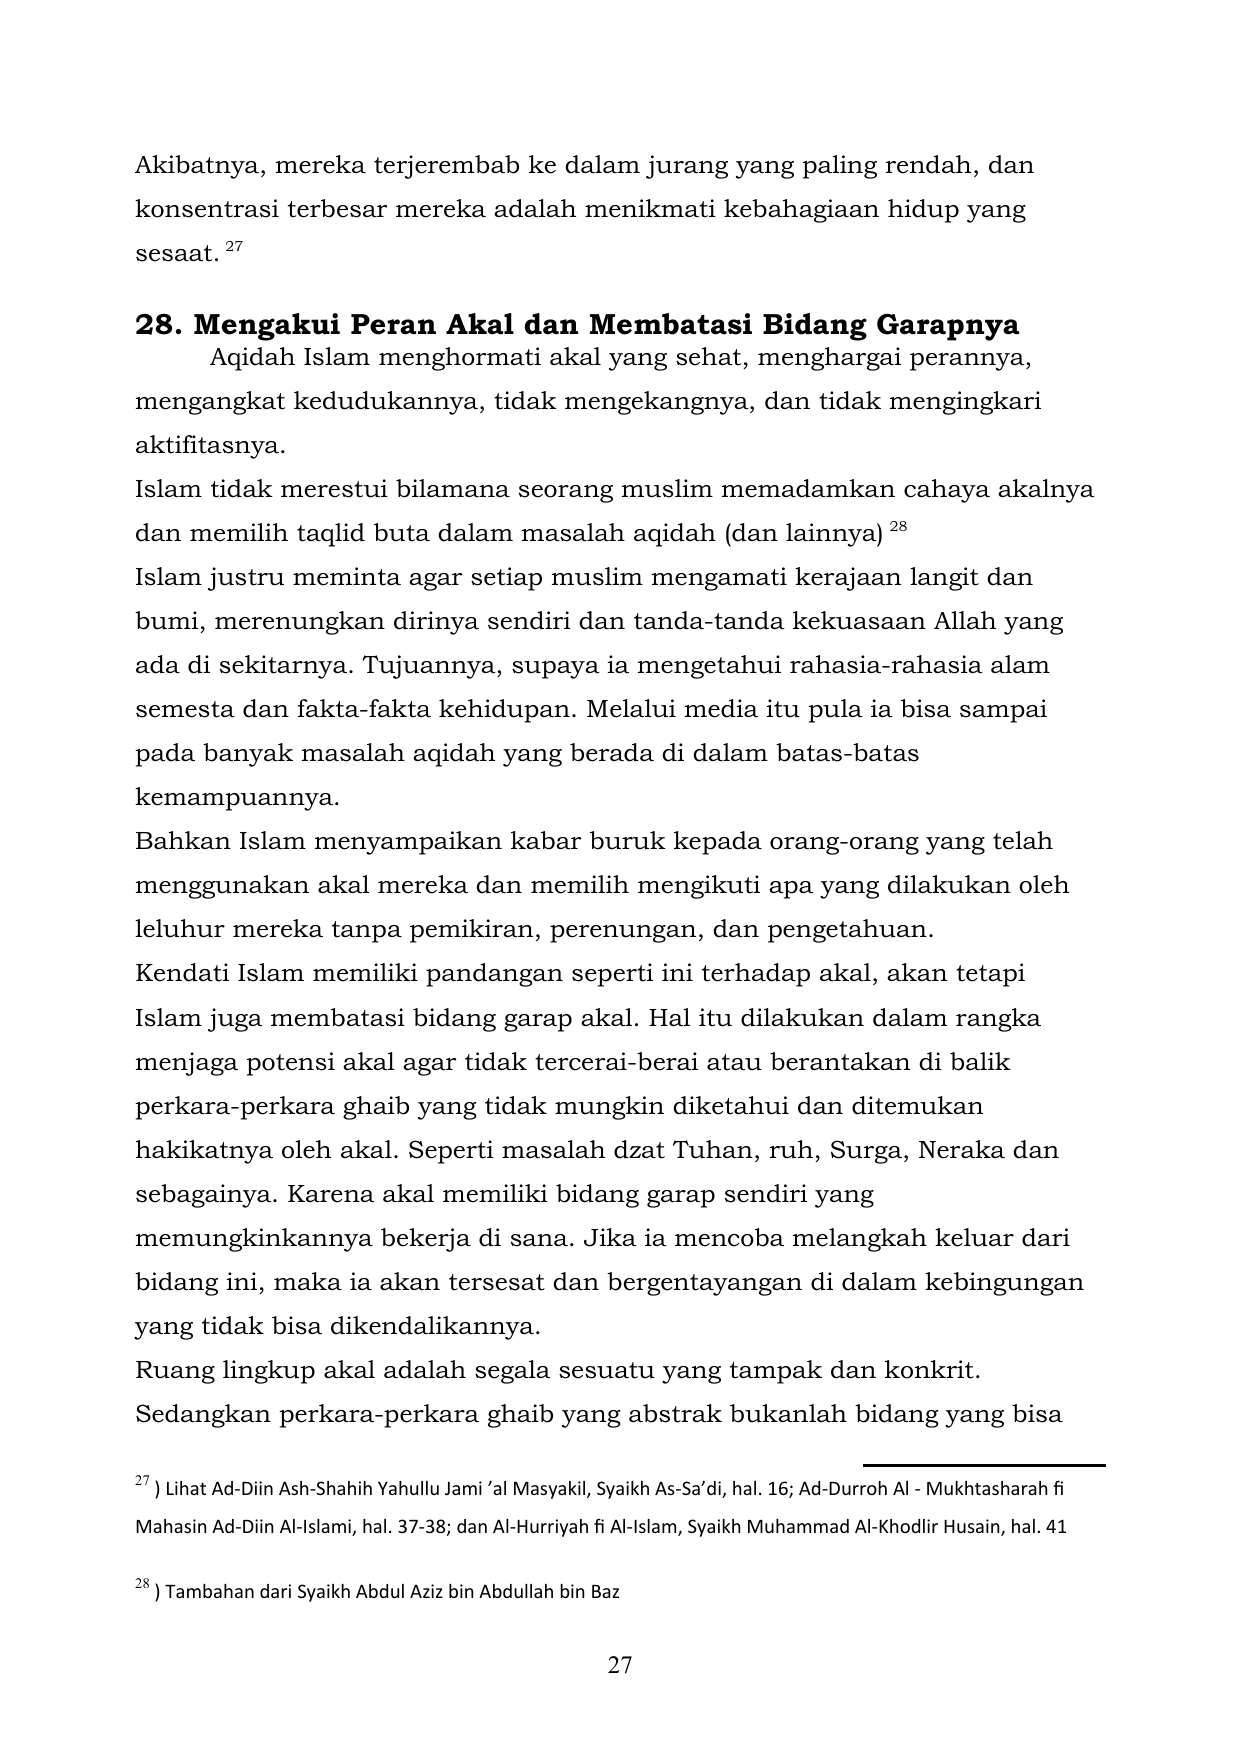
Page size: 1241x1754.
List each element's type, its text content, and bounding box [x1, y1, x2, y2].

text semesta dan fakta-fakta kehidupan. Melalui media itu pula ia bisa sampai [135, 694, 1105, 723]
text bidang ini, maka ia akan tersesat dan bergentayangan di dalam kebingungan yang tidak bisa dikendalikannya. [135, 1267, 1105, 1340]
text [135, 1355, 1105, 1428]
text Kendati Islam memiliki pandangan seperti ini terhadap akal, akan tetapi [135, 958, 1105, 988]
text Islam juga membatasi bidang garap akal. Hal itu dilakukan dalam rangka [135, 1002, 1105, 1032]
text Bahkan Islam menyampaikan kabar buruk kepada orang-orang yang telah [135, 826, 1105, 856]
text pada banyak masalah aqidah yang berada di dalam batas-batas [135, 738, 1105, 767]
text leluhur mereka tanpa pemikiran, perenungan, dan pengetahuan. [135, 914, 1105, 944]
text ada di sekitarnya. Tujuannya, supaya ia mengetahui rahasia-rahasia alam [135, 650, 1105, 679]
text memungkinkannya bekerja di . Jika ia mencoba melangkah keluar dari [135, 1223, 1105, 1252]
text aktifitasnya. [135, 429, 1105, 459]
text perkara-perkara ghaib yang tidak mungkin diketahui dan ditemukan [135, 1091, 1105, 1120]
text Islam justru meminta agar setiap muslim mengamati kerajaan langit dan [135, 562, 1105, 591]
text mengangkat kedudukannya, tidak mengekangnya, dan tidak mengingkari [135, 386, 1105, 415]
text kemampuannya. [135, 782, 1105, 811]
text menggunakan akal mereka dan memilih mengikuti apa yang dilakukan oleh [135, 870, 1105, 899]
text Islam tidak merestui bilamana seorang muslim memadamkan cahaya akalnya dan memilih taqlid buta dalam masalah aqidah (dan lainnya) [135, 474, 1105, 547]
text bumi, merenungkan dirinya sendiri dan tanda-tanda kekuasaan Allah yang [135, 606, 1105, 635]
text hakikatnya oleh akal. Seperti masalah dzat Tuhan, ruh, Surga, Neraka dan [135, 1134, 1105, 1164]
text Akibatnya, mereka terjerembab ke dalam jurang yang paling rendah, dan konsentrasi terbesar mereka adalah menikmati kebahagiaan hidup yang sesaat. [135, 150, 1105, 267]
text 28. Mengakui Peran Akal dan Membatasi Bidang Garapnya [135, 307, 1105, 341]
text Aqidah Islam menghormati akal yang sehat, menghargai perannya, [135, 341, 1105, 371]
text menjaga potensi akal agar tidak tercerai-berai atau berantakan di balik [135, 1046, 1105, 1076]
text sebagainya. Karena akal memiliki bidang garap sendiri yang [135, 1179, 1105, 1208]
